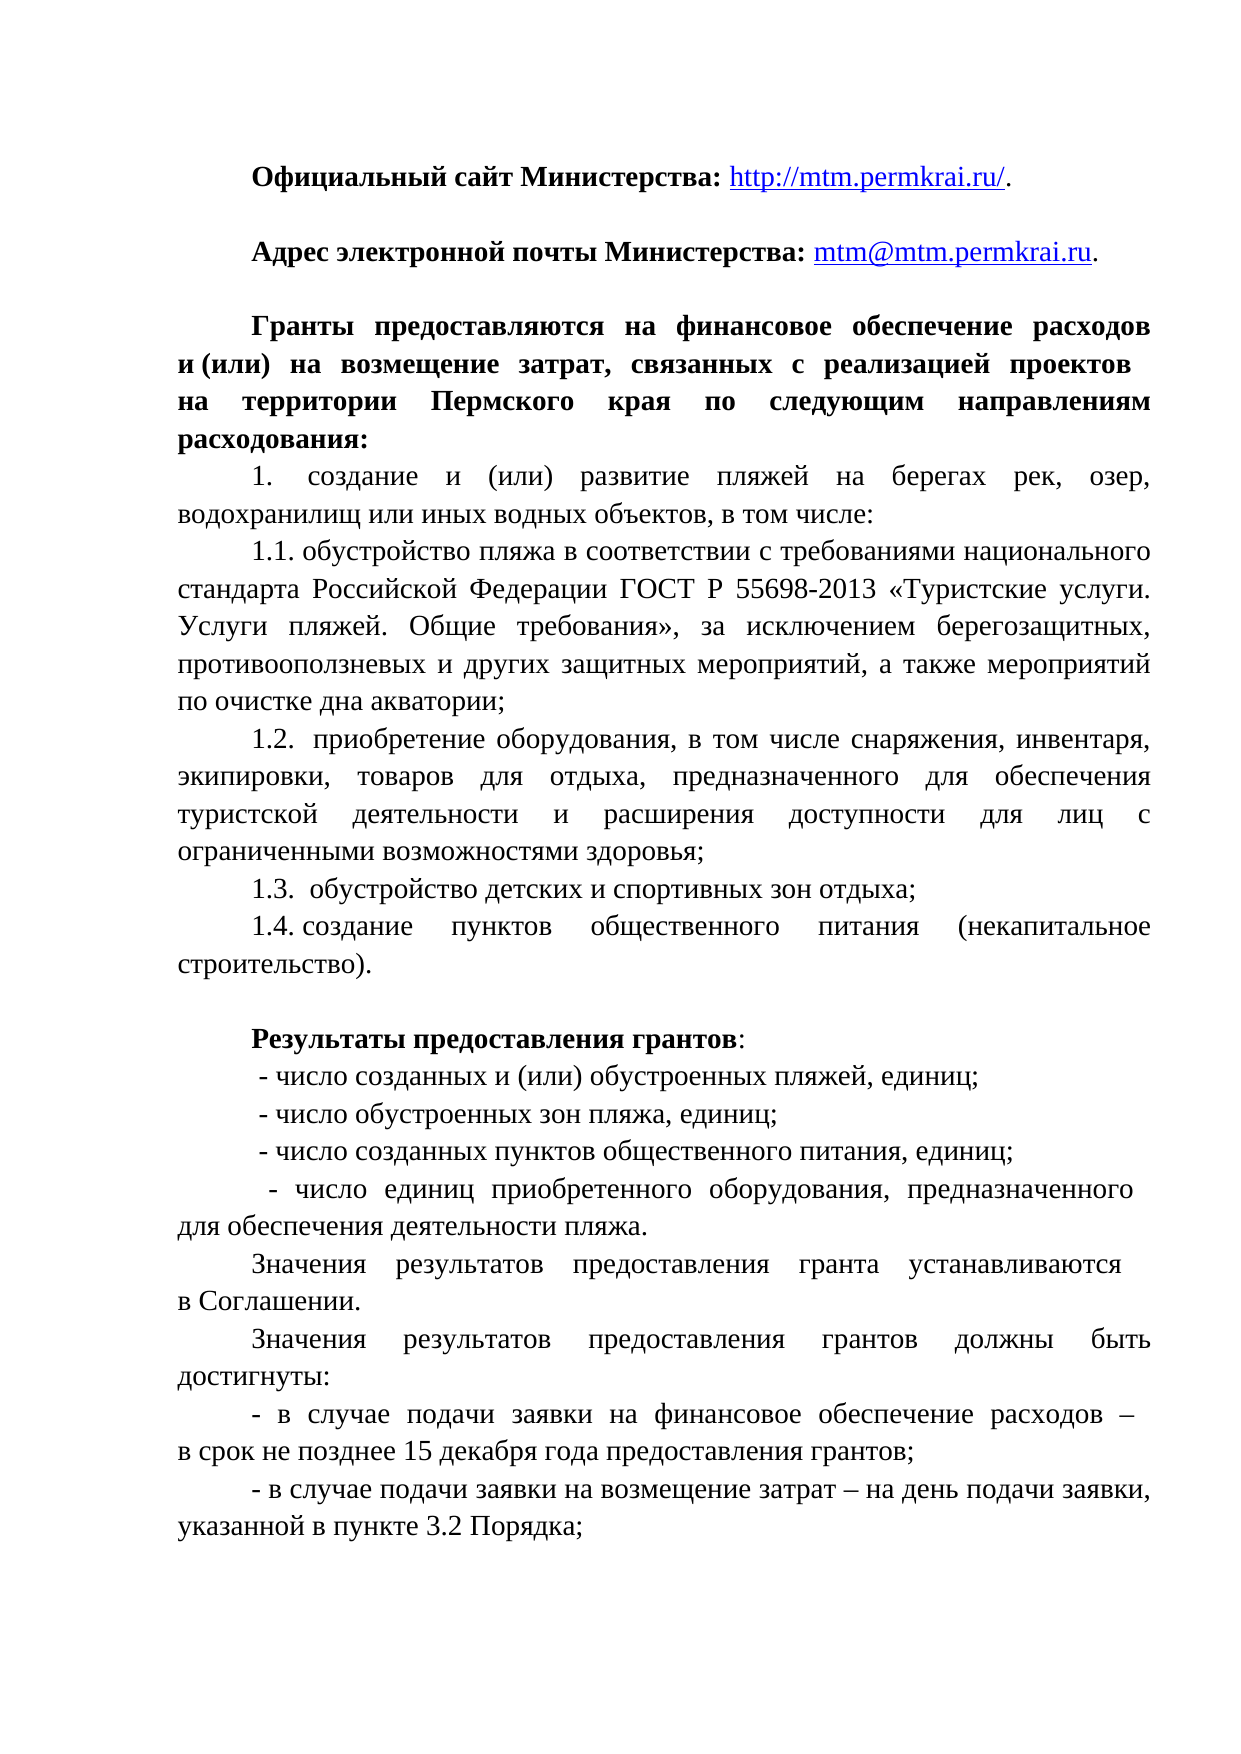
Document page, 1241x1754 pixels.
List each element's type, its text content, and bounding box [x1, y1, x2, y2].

text - в случае подачи заявки на возмещение затрат – на день подачи заявки, указанной в пункте 3.2 Порядка; [177, 1468, 1152, 1543]
text - число созданных и (или) обустроенных пляжей, единиц; [177, 1056, 1152, 1093]
text - число созданных пунктов общественного питания, единиц; [177, 1131, 1152, 1168]
text Результаты предоставления грантов: [177, 1018, 1152, 1056]
text - в случае подачи заявки на финансовое обеспечение расходов – в срок не позднее 15 декабря года предоставления грантов; [177, 1393, 1152, 1468]
text Официальный сайт Министерства: http://mtm.permkrai.ru/. [177, 156, 1152, 193]
text 1.2. приобретение оборудования, в том числе снаряжения, инвентаря, экипировки, товаров для отдыха, предназначенного для обеспечения туристской деятельности и расширения доступности для лиц с ограниченными возможностями здоровья; [177, 718, 1152, 868]
text 1. создание и (или) развитие пляжей на берегах рек, озер, водохранилищ или иных водных объектов, в том числе: [177, 456, 1152, 531]
text 1.1. обустройство пляжа в соответствии с требованиями национального стандарта Российской Федерации ГОСТ Р 55698-2013 «Туристские услуги. Услуги пляжей. Общие требования», за исключением берегозащитных, противооползневых и других защитных мероприятий, а также мероприятий по очистке дна акватории; [177, 531, 1152, 718]
text 1.3. обустройство детских и спортивных зон отдыха; [177, 868, 1152, 906]
text Значения результатов предоставления гранта устанавливаются в Соглашении. [177, 1243, 1152, 1318]
text - число единиц приобретенного оборудования, предназначенного для обеспечения деятельности пляжа. [177, 1168, 1152, 1243]
text Гранты предоставляются на финансовое обеспечение расходов и (или) на возмещение затрат, связанных с реализацией проектов на территории Пермского края по следующим направлениям расходования: [177, 306, 1152, 456]
text Адрес электронной почты Министерства: mtm@mtm.permkrai.ru. [177, 231, 1152, 268]
text 1.4. создание пунктов общественного питания (некапитальное строительство). [177, 906, 1152, 981]
text Значения результатов предоставления грантов должны быть достигнуты: [177, 1318, 1152, 1393]
text - число обустроенных зон пляжа, единиц; [177, 1093, 1152, 1131]
